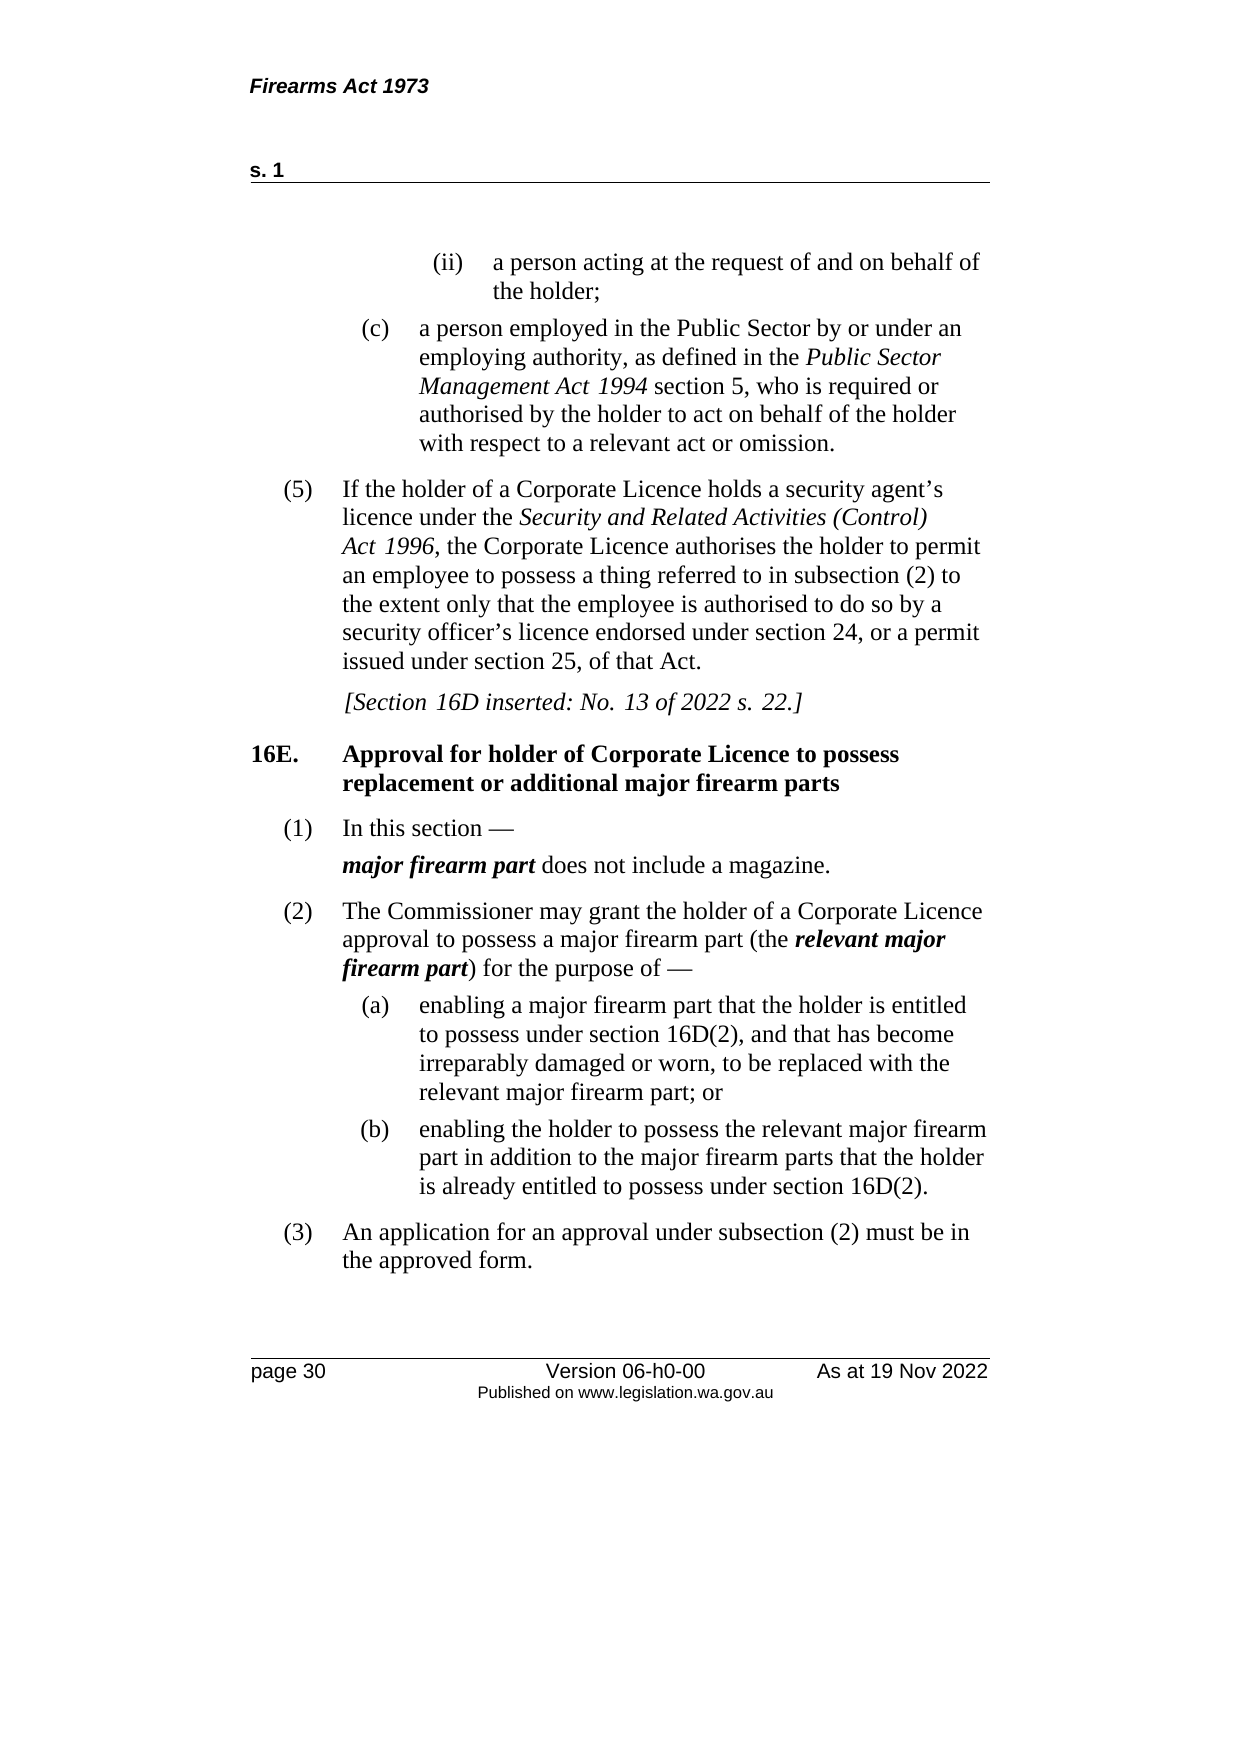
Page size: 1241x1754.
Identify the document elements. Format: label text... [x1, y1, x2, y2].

text (a) enabling a major firearm part that the holder is entitled to possess under section 16D(2), and that has become irreparably damaged or worn, to be replaced with the relevant major firearm part; or [251, 990, 990, 1105]
text (3) An application for an approval under subsection (2) must be in the approved form. [251, 1217, 990, 1274]
text (1) In this section — [251, 813, 990, 842]
subtitle 16E. Approval for holder of Corporate Licence to possess replacement or additional major firearm parts [251, 739, 990, 797]
text (5) If the holder of a Corporate Licence holds a security agent’s licence under the Security and Related Activities (Control) Act 1996, the Corporate Licence authorises the holder to permit an employee to possess a thing referred to in subsection (2) to the extent only that the employee is authorised to do so by a security officer’s licence endorsed under section 24, or a permit issued under section 25, of that Act. [251, 474, 990, 675]
text (2) The Commissioner may grant the holder of a Corporate Licence approval to possess a major firearm part (the relevant major firearm part) for the purpose of — [251, 896, 990, 982]
text [Section 16D inserted: No. 13 of 2022 s. 22.] [251, 687, 990, 716]
text (b) enabling the holder to possess the relevant major firearm part in addition to the major firearm parts that the holder is already entitled to possess under section 16D(2). [251, 1114, 990, 1200]
text (ii) a person acting at the request of and on behalf of the holder; [251, 247, 990, 305]
text (c) a person employed in the Public Sector by or under an employing authority, as defined in the Public Sector Management Act 1994 section 5, who is required or authorised by the holder to act on behalf of the holder with respect to a relevant act or omission. [251, 313, 990, 457]
text major firearm part does not include a magazine. [251, 850, 990, 879]
